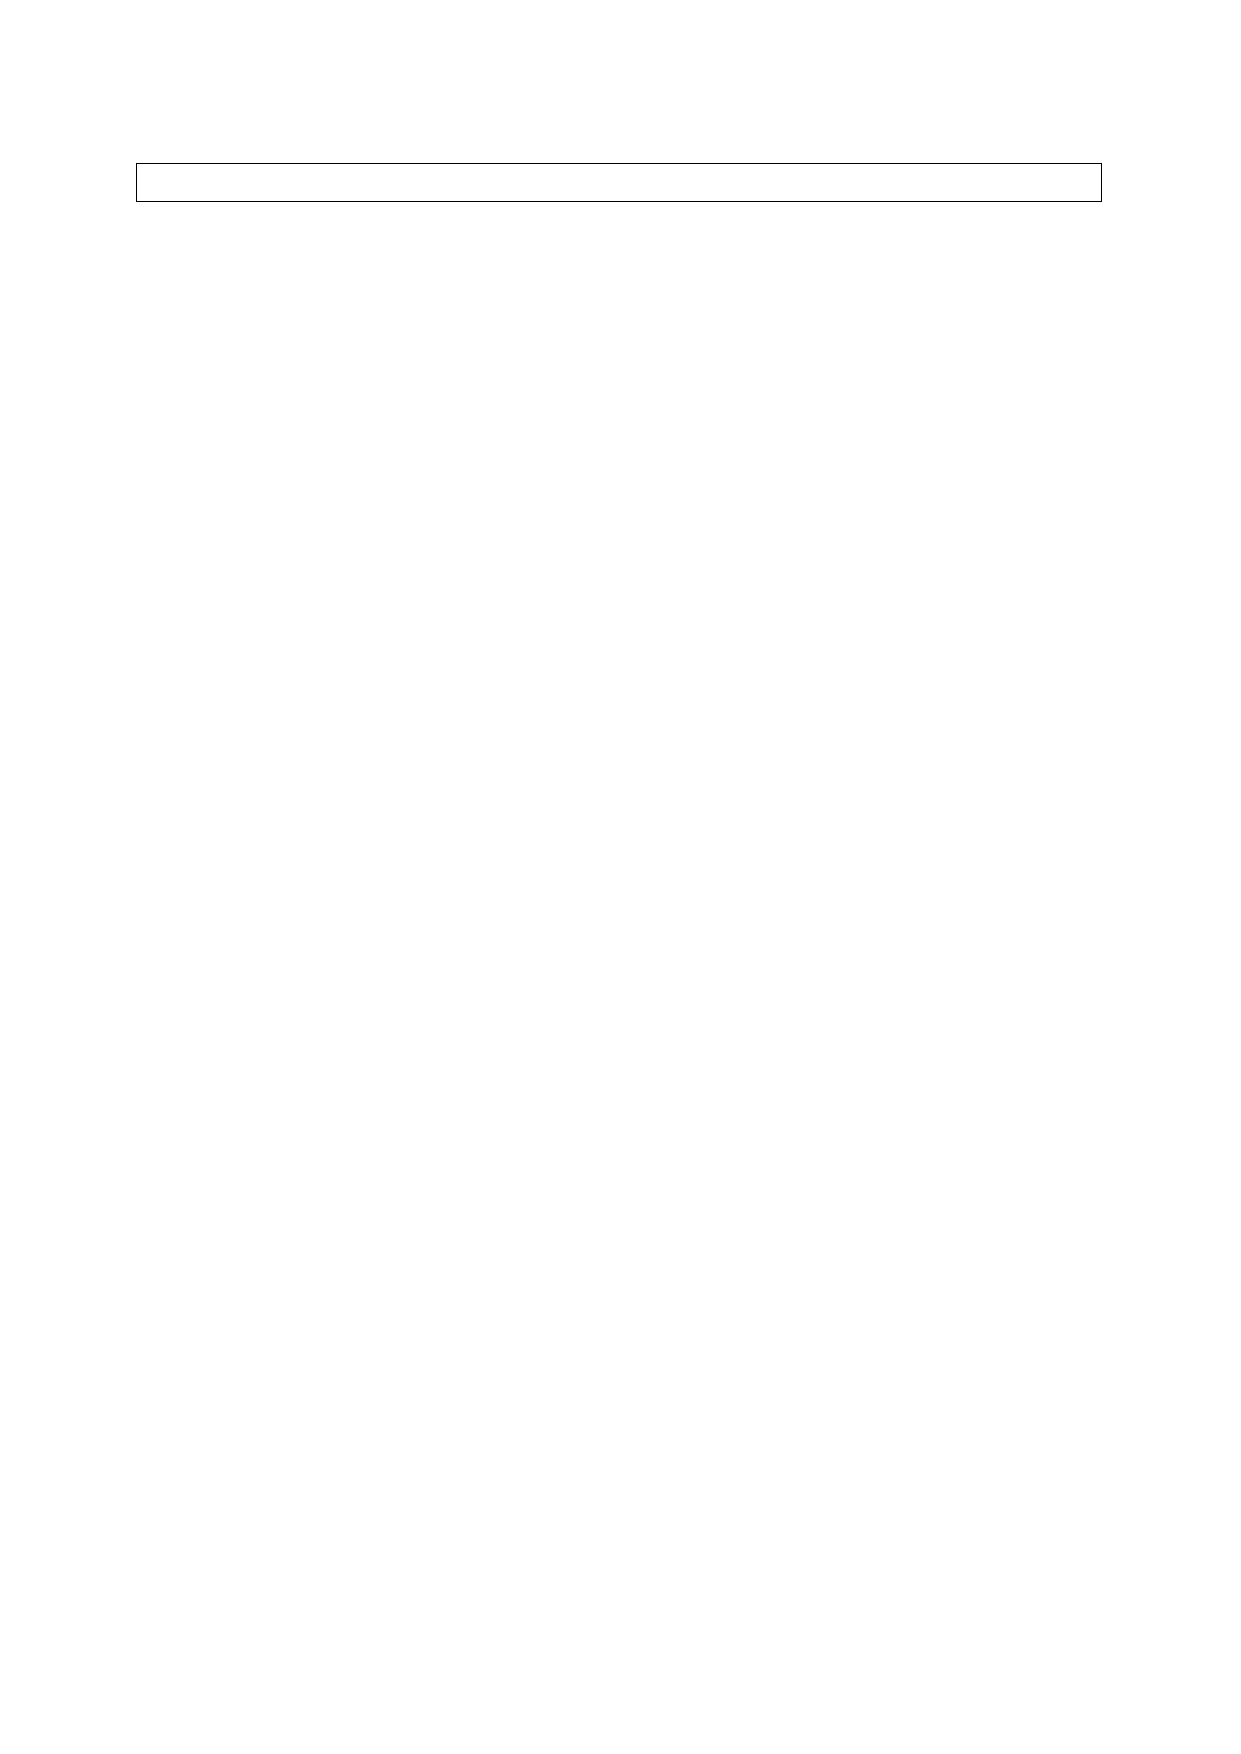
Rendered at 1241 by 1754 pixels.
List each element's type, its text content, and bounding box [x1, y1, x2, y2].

table_header 各言語での要約 [137, 164, 1101, 201]
